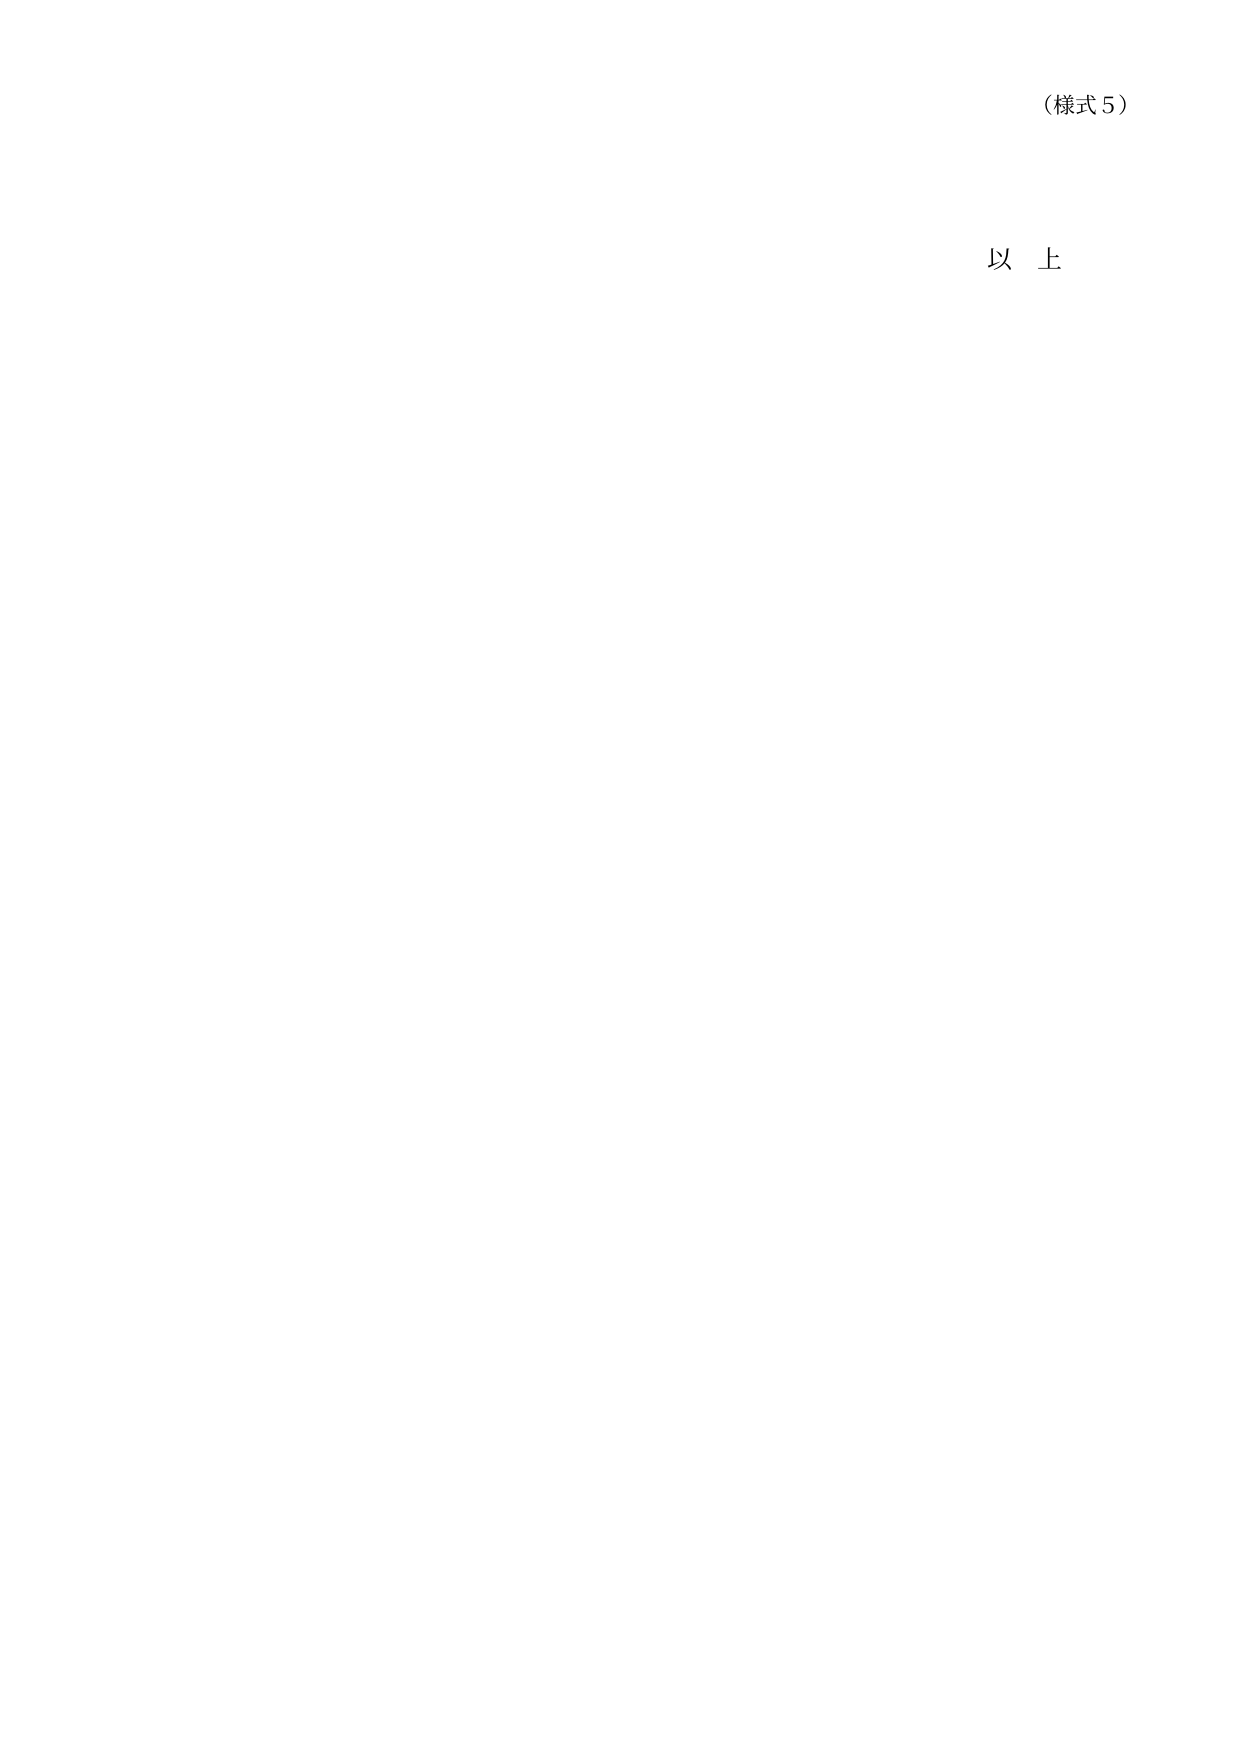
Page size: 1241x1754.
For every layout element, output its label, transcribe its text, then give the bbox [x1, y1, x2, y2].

text 以 上 [112, 239, 1152, 277]
